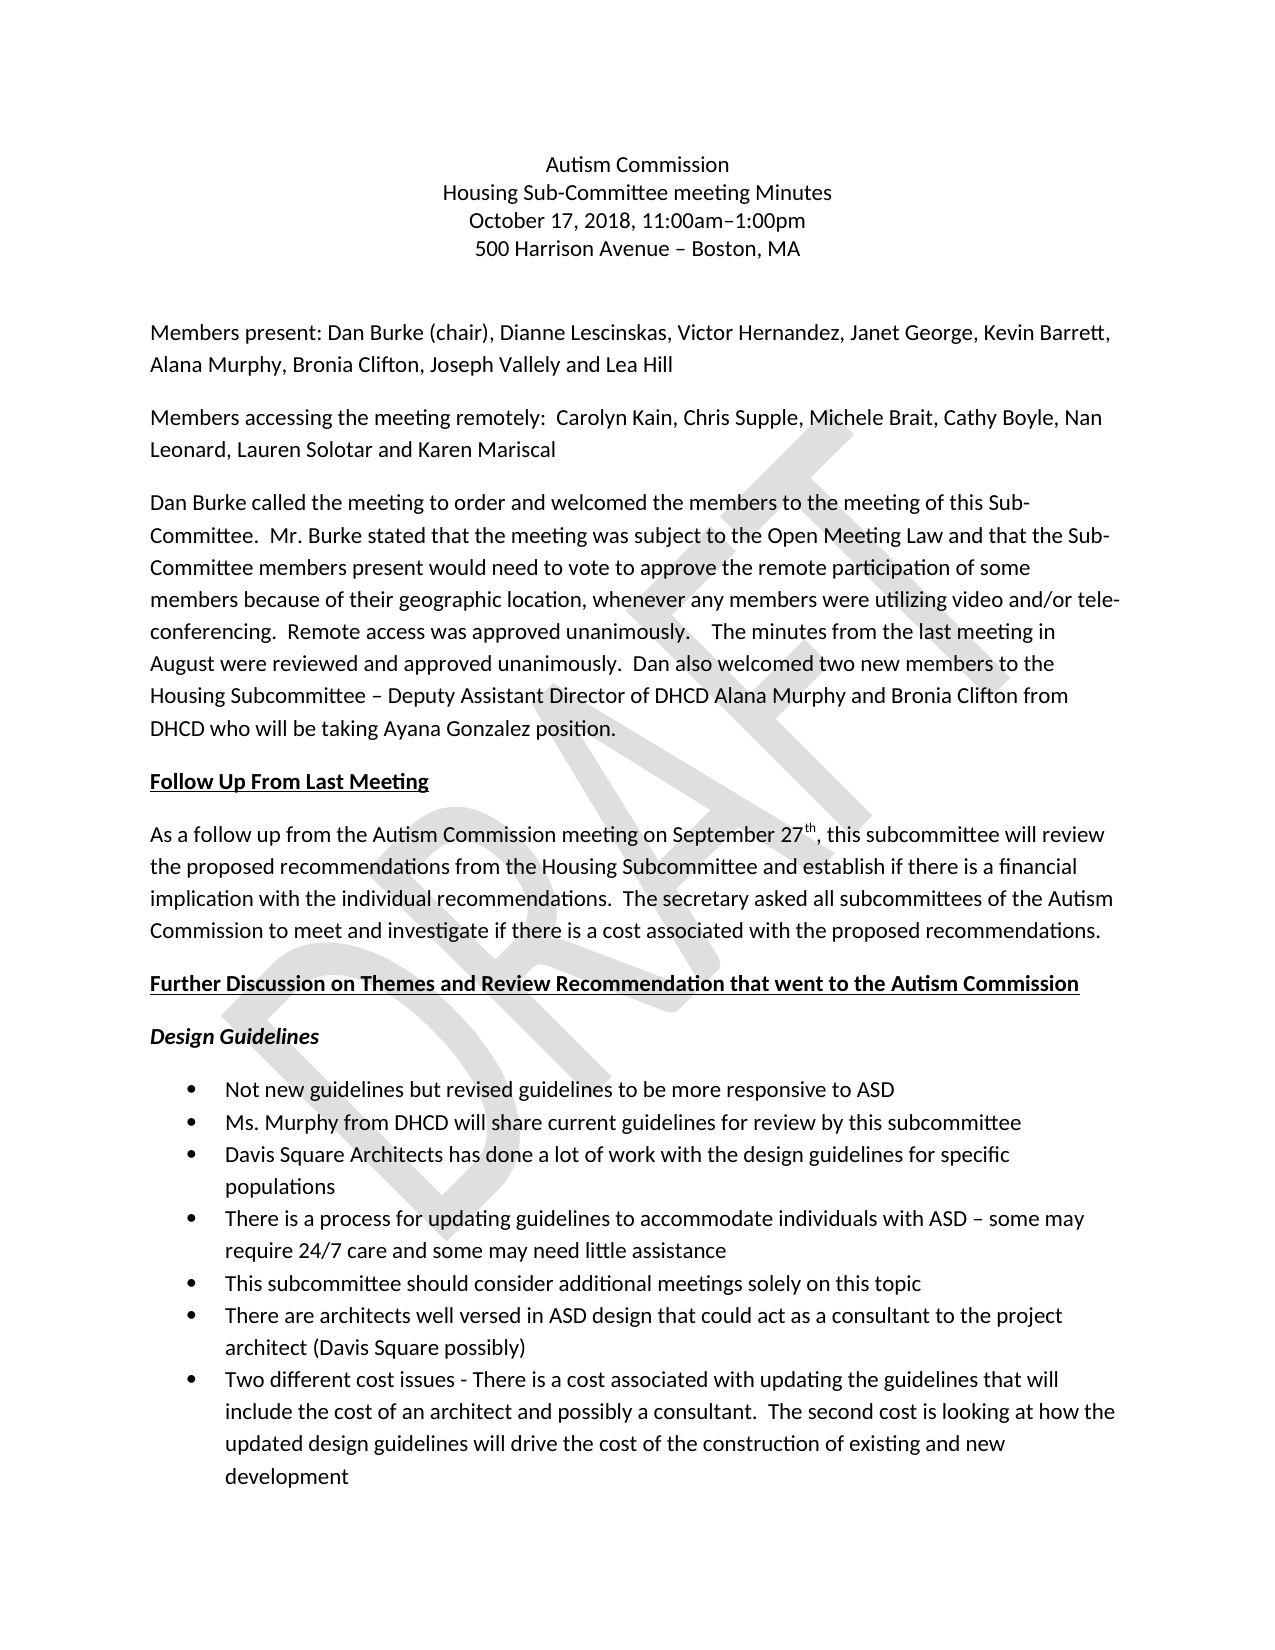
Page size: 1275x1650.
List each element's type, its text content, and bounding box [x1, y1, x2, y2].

text Autism Commission [150, 150, 1125, 178]
text Follow Up From Last Meeting [150, 767, 1125, 795]
text Members present: Dan Burke (chair), Dianne Lescinskas, Victor Hernandez, Janet George, Kevin Barrett, Alana Murphy, Bronia Clifton, Joseph Vallely and Lea Hill [150, 318, 1125, 378]
text Design Guidelines [150, 1022, 1125, 1051]
list There are architects well versed in ASD design that could act as a consultant to the project architect (Davis Square possibly) [187, 1301, 1125, 1361]
text October 17, 2018, 11:00am–1:00pm [150, 206, 1125, 234]
list Davis Square Architects has done a lot of work with the design guidelines for specific populations [187, 1140, 1125, 1200]
list This subcommittee should consider additional meetings solely on this topic [187, 1269, 1125, 1297]
list Ms. Murphy from DHCD will share current guidelines for review by this subcommittee [187, 1108, 1125, 1136]
text As a follow up from the Autism Commission meeting on September 27th, this subcommittee will review the proposed recommendations from the Housing Subcommittee and establish if there is a financial implication with the individual recommendations. The secretary asked all subcommittees of the Autism Commission to meet and investigate if there is a cost associated with the proposed recommendations. [150, 820, 1125, 944]
text Dan Burke called the meeting to order and welcomed the members to the meeting of this Sub-Committee. Mr. Burke stated that the meeting was subject to the Open Meeting Law and that the Sub-Committee members present would need to vote to approve the remote participation of some members because of their geographic location, whenever any members were utilizing video and/or tele-conferencing. Remote access was approved unanimously. The minutes from the last meeting in August were reviewed and approved unanimously. Dan also welcomed two new members to the Housing Subcommittee – Deputy Assistant Director of DHCD Alana Murphy and Bronia Clifton from DHCD who will be taking Ayana Gonzalez position. [150, 488, 1125, 742]
list Not new guidelines but revised guidelines to be more responsive to ASD [187, 1076, 1125, 1103]
text Further Discussion on Themes and Review Recommendation that went to the Autism Commission [150, 969, 1125, 997]
list There is a process for updating guidelines to accommodate individuals with ASD – some may require 24/7 care and some may need little assistance [187, 1204, 1125, 1264]
text Housing Sub-Committee meeting Minutes [150, 178, 1125, 206]
text Members accessing the meeting remotely: Carolyn Kain, Chris Supple, Michele Brait, Cathy Boyle, Nan Leonard, Lauren Solotar and Karen Mariscal [150, 403, 1125, 463]
list Two different cost issues - There is a cost associated with updating the guidelines that will include the cost of an architect and possibly a consultant. The second cost is looking at how the updated design guidelines will drive the cost of the construction of existing and new development [187, 1365, 1125, 1490]
text 500 Harrison Avenue – Boston, MA [150, 234, 1125, 262]
